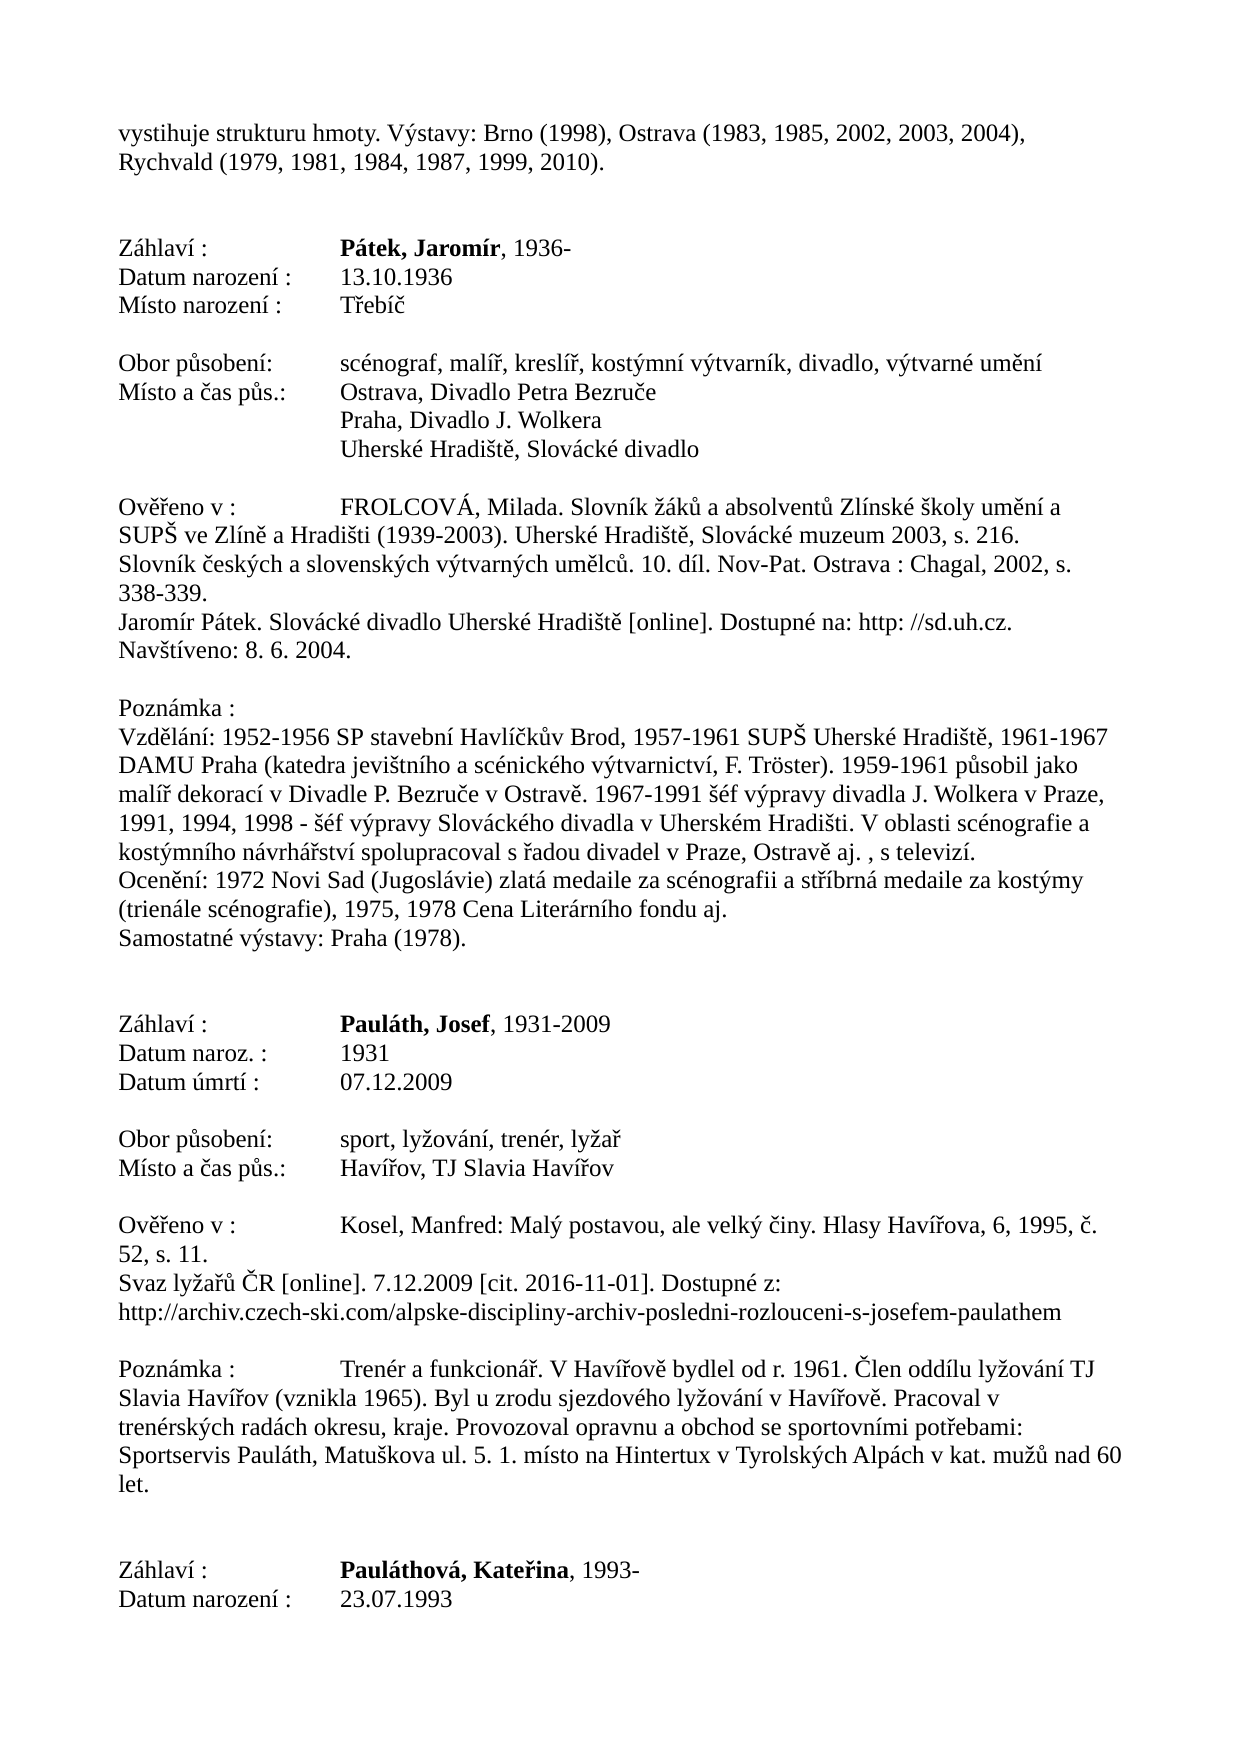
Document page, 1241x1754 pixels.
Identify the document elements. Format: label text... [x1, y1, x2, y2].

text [118, 118, 1122, 176]
text Praha, Divadlo J. Wolkera [118, 406, 1122, 434]
text Datum narození : 23.07.1993 [118, 1584, 1122, 1613]
text Uherské Hradiště, Slovácké divadlo [118, 434, 1122, 463]
text Datum naroz. : 1931 [118, 1038, 1122, 1067]
text Samostatné výstavy: Praha (1978). [118, 923, 1122, 952]
text Místo a čas půs.: Havířov, TJ Slavia Havířov [118, 1153, 1122, 1182]
text Poznámka : [118, 693, 1122, 722]
text Datum úmrtí : 07.12.2009 [118, 1067, 1122, 1096]
text Místo a čas půs.: Ostrava, Divadlo Petra Bezruče [118, 377, 1122, 406]
text Ocenění: 1972 Novi Sad (Jugoslávie) zlatá medaile za scénografii a stříbrná medaile za kostýmy (trienále scénografie), 1975, 1978 Cena Literárního fondu aj. [118, 866, 1122, 923]
text Ověřeno v : FROLCOVÁ, Milada. Slovník žáků a absolventů Zlínské školy umění a SUPŠ ve Zlíně a Hradišti (1939-2003). Uherské Hradiště, Slovácké muzeum 2003, s. 216. [118, 492, 1122, 549]
text Datum narození : 13.10.1936 [118, 262, 1122, 291]
text Obor působení: sport, lyžování, trenér, lyžař [118, 1124, 1122, 1153]
text Jaromír Pátek. Slovácké divadlo Uherské Hradiště [online]. Dostupné na: http: //sd.uh.cz. Navštíveno: 8. 6. 2004. [118, 607, 1122, 664]
text Záhlaví : Pátek, Jaromír, 1936- [118, 233, 1122, 262]
text Svaz lyžařů ČR [online]. 7.12.2009 [cit. 2016-11-01]. Dostupné z: http://archiv.czech-ski.com/alpske-discipliny-archiv-posledni-rozlouceni-s-josefem-paulathem [118, 1268, 1122, 1326]
text Záhlaví : Pauláth, Josef, 1931-2009 [118, 1009, 1122, 1038]
text Vzdělání: 1952-1956 SP stavební Havlíčkův Brod, 1957-1961 SUPŠ Uherské Hradiště, 1961-1967 DAMU Praha (katedra jevištního a scénického výtvarnictví, F. Tröster). 1959-1961 působil jako malíř dekorací v Divadle P. Bezruče v Ostravě. 1967-1991 šéf výpravy divadla J. Wolkera v Praze, 1991, 1994, 1998 - šéf výpravy Slováckého divadla v Uherském Hradišti. V oblasti scénografie a kostýmního návrhářství spolupracoval s řadou divadel v Praze, Ostravě aj. , s televizí. [118, 722, 1122, 866]
text Slovník českých a slovenských výtvarných umělců. 10. díl. Nov-Pat. Ostrava : Chagal, 2002, s. 338-339. [118, 549, 1122, 607]
text Místo narození : Třebíč [118, 291, 1122, 319]
text Obor působení: scénograf, malíř, kreslíř, kostýmní výtvarník, divadlo, výtvarné umění [118, 348, 1122, 377]
text Záhlaví : Pauláthová, Kateřina, 1993- [118, 1556, 1122, 1584]
text Poznámka : Trenér a funkcionář. V Havířově bydlel od r. 1961. Člen oddílu lyžování TJ Slavia Havířov (vznikla 1965). Byl u zrodu sjezdového lyžování v Havířově. Pracoval v trenérských radách okresu, kraje. Provozoval opravnu a obchod se sportovními potřebami: Sportservis Pauláth, Matuškova ul. 5. 1. místo na Hintertux v Tyrolských Alpách v kat. mužů nad 60 let. [118, 1354, 1122, 1498]
text Ověřeno v : Kosel, Manfred: Malý postavou, ale velký činy. Hlasy Havířova, 6, 1995, č. 52, s. 11. [118, 1211, 1122, 1268]
